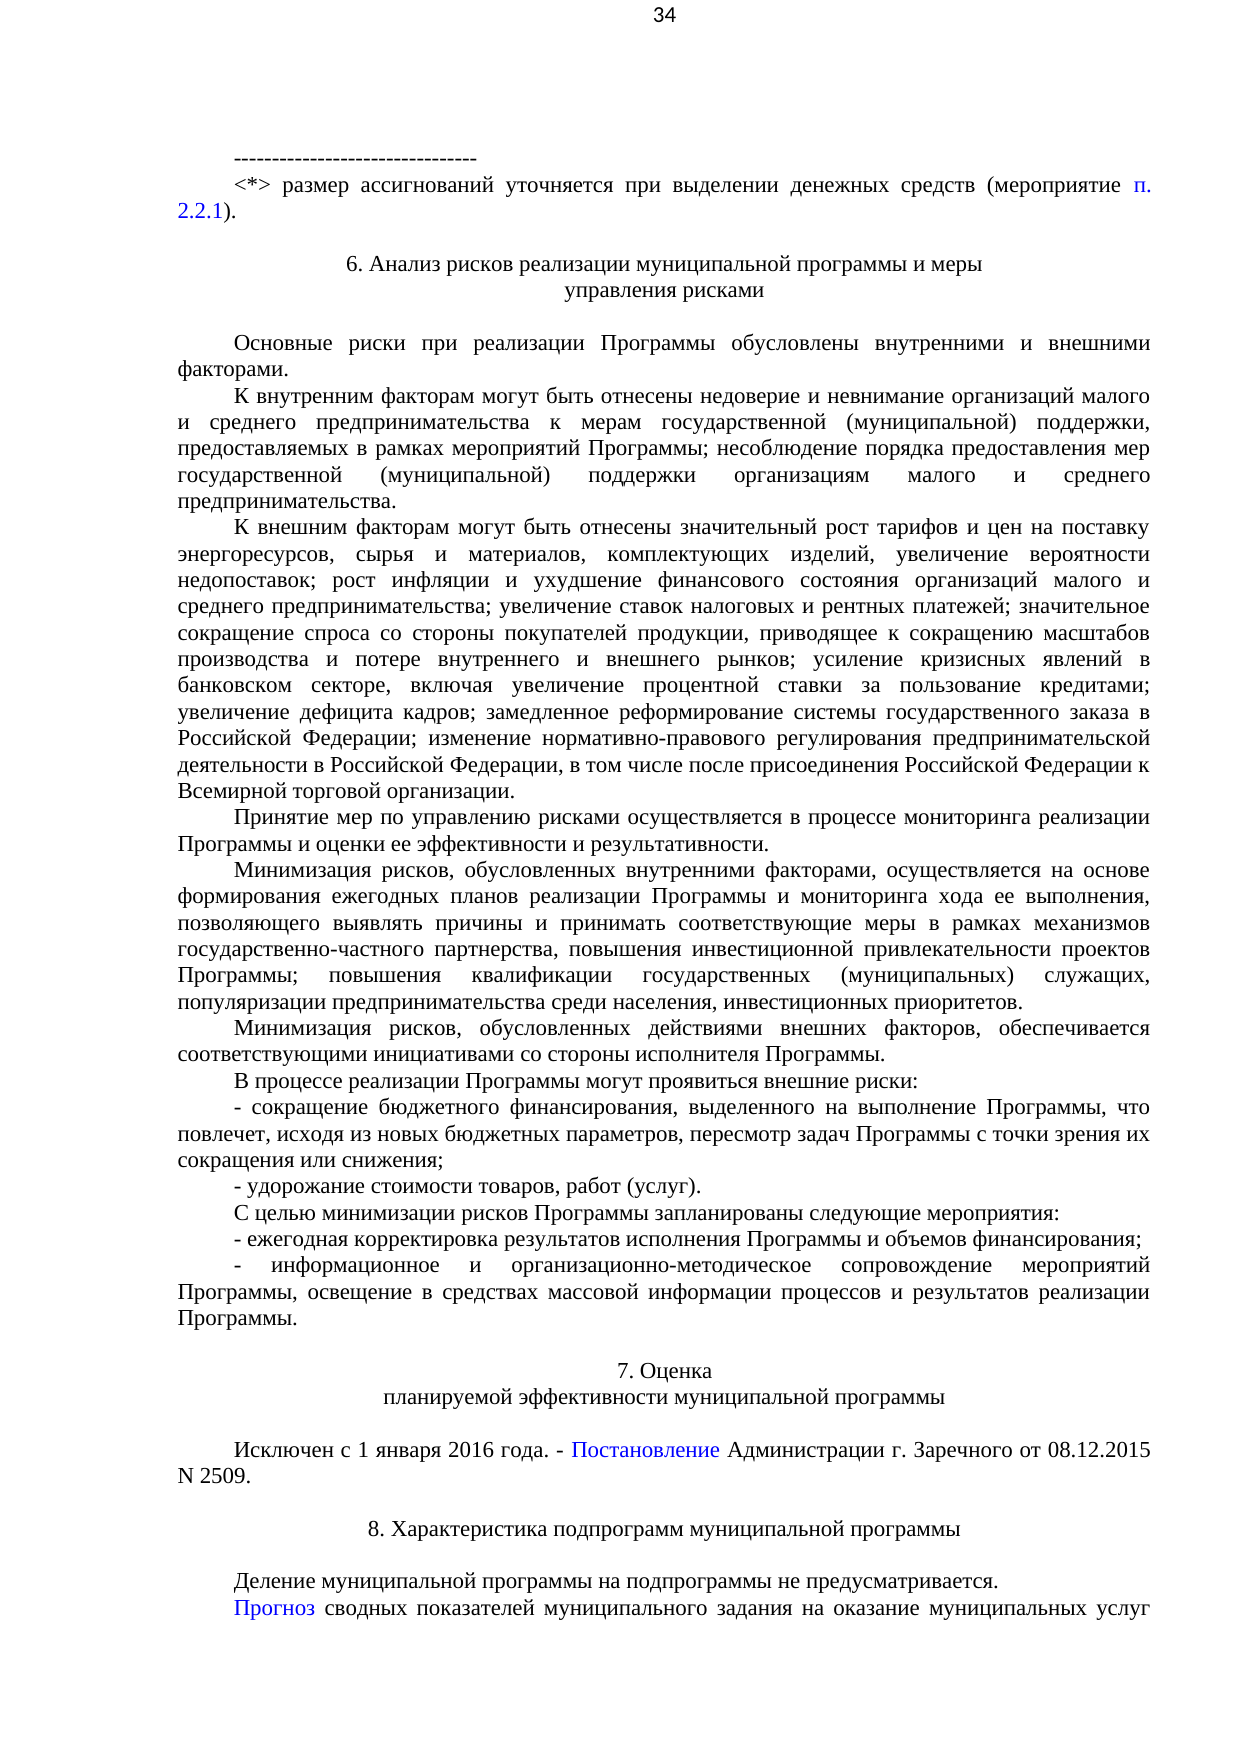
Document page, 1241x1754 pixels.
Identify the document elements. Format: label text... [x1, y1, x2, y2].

text Минимизация рисков, обусловленных внутренними факторами, осуществляется на основе формирования ежегодных планов реализации Программы и мониторинга хода ее выполнения, позволяющего выявлять причины и принимать соответствующие меры в рамках механизмов государственно-частного партнерства, повышения инвестиционной привлекательности проектов Программы; повышения квалификации государственных (муниципальных) служащих, популяризации предпринимательства среди населения, инвестиционных приоритетов. [177, 856, 1152, 1014]
text Принятие мер по управлению рисками осуществляется в процессе мониторинга реализации Программы и оценки ее эффективности и результативности. [177, 803, 1152, 856]
text К внешним факторам могут быть отнесены значительный рост тарифов и цен на поставку энергоресурсов, сырья и материалов, комплектующих изделий, увеличение вероятности недопоставок; рост инфляции и ухудшение финансового состояния организаций малого и среднего предпринимательства; увеличение ставок налоговых и рентных платежей; значительное сокращение спроса со стороны покупателей продукции, приводящее к сокращению масштабов производства и потере внутреннего и внешнего рынков; усиление кризисных явлений в банковском секторе, включая увеличение процентной ставки за пользование кредитами; увеличение дефицита кадров; замедленное реформирование системы государственного заказа в Российской Федерации; изменение нормативно-правового регулирования предпринимательской деятельности в Российской Федерации, в том числе после присоединения Российской Федерации к Всемирной торговой организации. [177, 513, 1152, 803]
text Исключен с 1 января 2016 года. - Постановление Администрации г. Заречного от 08.12.2015 N 2509. [177, 1436, 1152, 1488]
text Основные риски при реализации Программы обусловлены внутренними и внешними факторами. [177, 329, 1152, 382]
text Минимизация рисков, обусловленных действиями внешних факторов, обеспечивается соответствующими инициативами со стороны исполнителя Программы. [177, 1014, 1152, 1067]
text - удорожание стоимости товаров, работ (услуг). [177, 1172, 1152, 1199]
text <*> размер ассигнований уточняется при выделении денежных средств (мероприятие п. 2.2.1). [177, 171, 1152, 223]
text С целью минимизации рисков Программы запланированы следующие мероприятия: [177, 1199, 1152, 1225]
text К внутренним факторам могут быть отнесены недоверие и невнимание организаций малого и среднего предпринимательства к мерам государственной (муниципальной) поддержки, предоставляемых в рамках мероприятий Программы; несоблюдение порядка предоставления мер государственной (муниципальной) поддержки организациям малого и среднего предпринимательства. [177, 382, 1152, 513]
text 6. Анализ рисков реализации муниципальной программы и меры [177, 250, 1152, 276]
text планируемой эффективности муниципальной программы [177, 1383, 1152, 1409]
text управления рисками [177, 276, 1152, 303]
text 8. Характеристика подпрограмм муниципальной программы [177, 1515, 1152, 1541]
text - информационное и организационно-методическое сопровождение мероприятий Программы, освещение в средствах массовой информации процессов и результатов реализации Программы. [177, 1251, 1152, 1330]
text -------------------------------- [177, 144, 1152, 171]
text - ежегодная корректировка результатов исполнения Программы и объемов финансирования; [177, 1225, 1152, 1251]
text 7. Оценка [177, 1357, 1152, 1383]
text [177, 1594, 1152, 1620]
text - сокращение бюджетного финансирования, выделенного на выполнение Программы, что повлечет, исходя из новых бюджетных параметров, пересмотр задач Программы с точки зрения их сокращения или снижения; [177, 1093, 1152, 1172]
text Деление муниципальной программы на подпрограммы не предусматривается. [177, 1568, 1152, 1594]
text В процессе реализации Программы могут проявиться внешние риски: [177, 1067, 1152, 1093]
